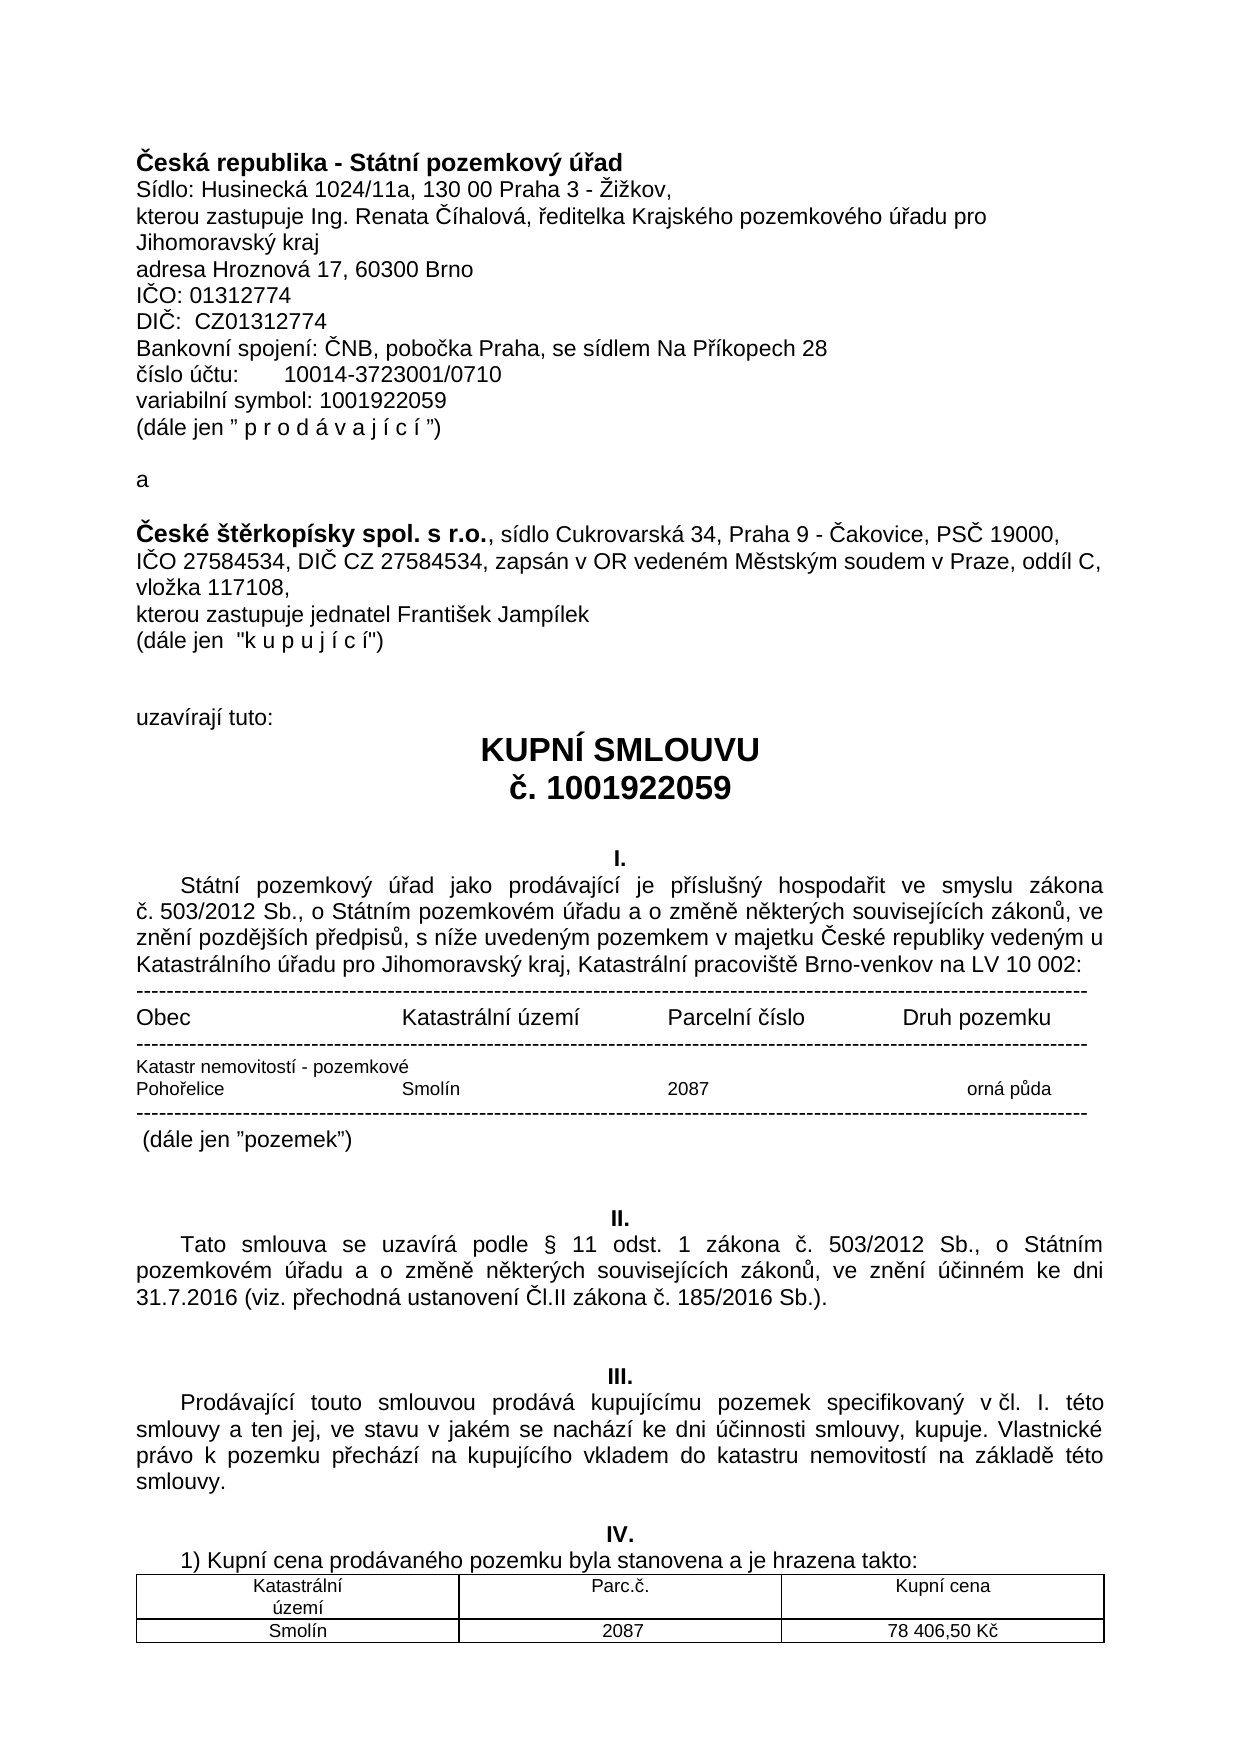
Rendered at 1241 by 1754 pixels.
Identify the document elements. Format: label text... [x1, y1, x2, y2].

text IV. [136, 1521, 1104, 1547]
text adresa Hroznová 17, 60300 Brno [136, 256, 1104, 282]
text kterou zastupuje jednatel František Jampílek [136, 601, 1104, 627]
table_cell 2087 [460, 1620, 781, 1641]
text KUPNÍ SMLOUVU [136, 730, 1104, 768]
table_header Parc.č. [460, 1575, 781, 1618]
text Tato smlouva se uzavírá podle § 11 odst. 1 zákona č. 503/2012 Sb., o Státním pozemkovém úřadu a o změně některých souvisejících zákonů, ve znění účinném ke dni 31.7.2016 (viz. přechodná ustanovení Čl.II zákona č. 185/2016 Sb.). [136, 1231, 1104, 1310]
text Sídlo: Husinecká 1024/11a, 130 00 Praha 3 - Žižkov, [136, 176, 1104, 203]
table_cell 78 406,50 Kč [782, 1620, 1103, 1641]
text uzavírají tuto: [136, 704, 1104, 730]
text Obec Katastrální území Parcelní číslo Druh pozemku [136, 1003, 1104, 1030]
table_cell Smolín [137, 1620, 458, 1641]
text České štěrkopísky spol. s r.o., sídlo Cukrovarská 34, Praha 9 - Čakovice, PSČ 19000, IČO 27584534, DIČ CZ 27584534, zapsán v OR vedeném Městským soudem v Praze, oddíl C, vložka 117108, [136, 519, 1104, 601]
table_header Katastrální území [137, 1575, 458, 1618]
text DIČ: CZ01312774 [136, 308, 1104, 334]
text Státní pozemkový úřad jako prodávající je příslušný hospodařit ve smyslu zákona č. 503/2012 Sb., o Státním pozemkovém úřadu a o změně některých souvisejících zákonů, ve znění pozdějších předpisů, s níže uvedeným pozemkem v majetku České republiky vedeným u Katastrálního úřadu pro Jihomoravský kraj, Katastrální pracoviště Brno-venkov na LV 10 002: [136, 872, 1104, 977]
text ----------------------------------------------------------------------------------------------------------------------------- [136, 1099, 1149, 1126]
text Bankovní spojení: ČNB, pobočka Praha, se sídlem Na Příkopech 28 [136, 334, 1104, 361]
text (dále jen "k u p u j í c í") [136, 627, 1104, 653]
text a [136, 466, 1104, 493]
text číslo účtu: 10014-3723001/0710 [136, 361, 1104, 387]
text I. [136, 845, 1104, 872]
text Katastr nemovitostí - pozemkové [136, 1056, 1104, 1078]
text (dále jen ” p r o d á v a j í c í ”) [136, 414, 1104, 440]
text č. 1001922059 [136, 768, 1104, 807]
text Česká republika - Státní pozemkový úřad [136, 148, 1104, 176]
text IČO: 01312774 [136, 282, 1104, 308]
text (dále jen ”pozemek”) [136, 1126, 1104, 1152]
table_header Kupní cena [782, 1575, 1103, 1618]
text kterou zastupuje Ing. Renata Číhalová, ředitelka Krajského pozemkového úřadu pro Jihomoravský kraj [136, 203, 1104, 256]
text variabilní symbol: 1001922059 [136, 387, 1104, 414]
text Pohořelice Smolín 2087 orná půda [136, 1078, 1104, 1099]
text ----------------------------------------------------------------------------------------------------------------------------- [136, 1030, 1149, 1056]
text II. [136, 1205, 1104, 1231]
text ----------------------------------------------------------------------------------------------------------------------------- [136, 977, 1149, 1003]
text III. [136, 1363, 1104, 1389]
text 1) Kupní cena prodávaného pozemku byla stanovena a je hrazena takto: [136, 1547, 1104, 1574]
text Prodávající touto smlouvou prodává kupujícímu pozemek specifikovaný v čl. I. této smlouvy a ten jej, ve stavu v jakém se nachází ke dni účinnosti smlouvy, kupuje. Vlastnické právo k pozemku přechází na kupujícího vkladem do katastru nemovitostí na základě této smlouvy. [136, 1389, 1104, 1494]
